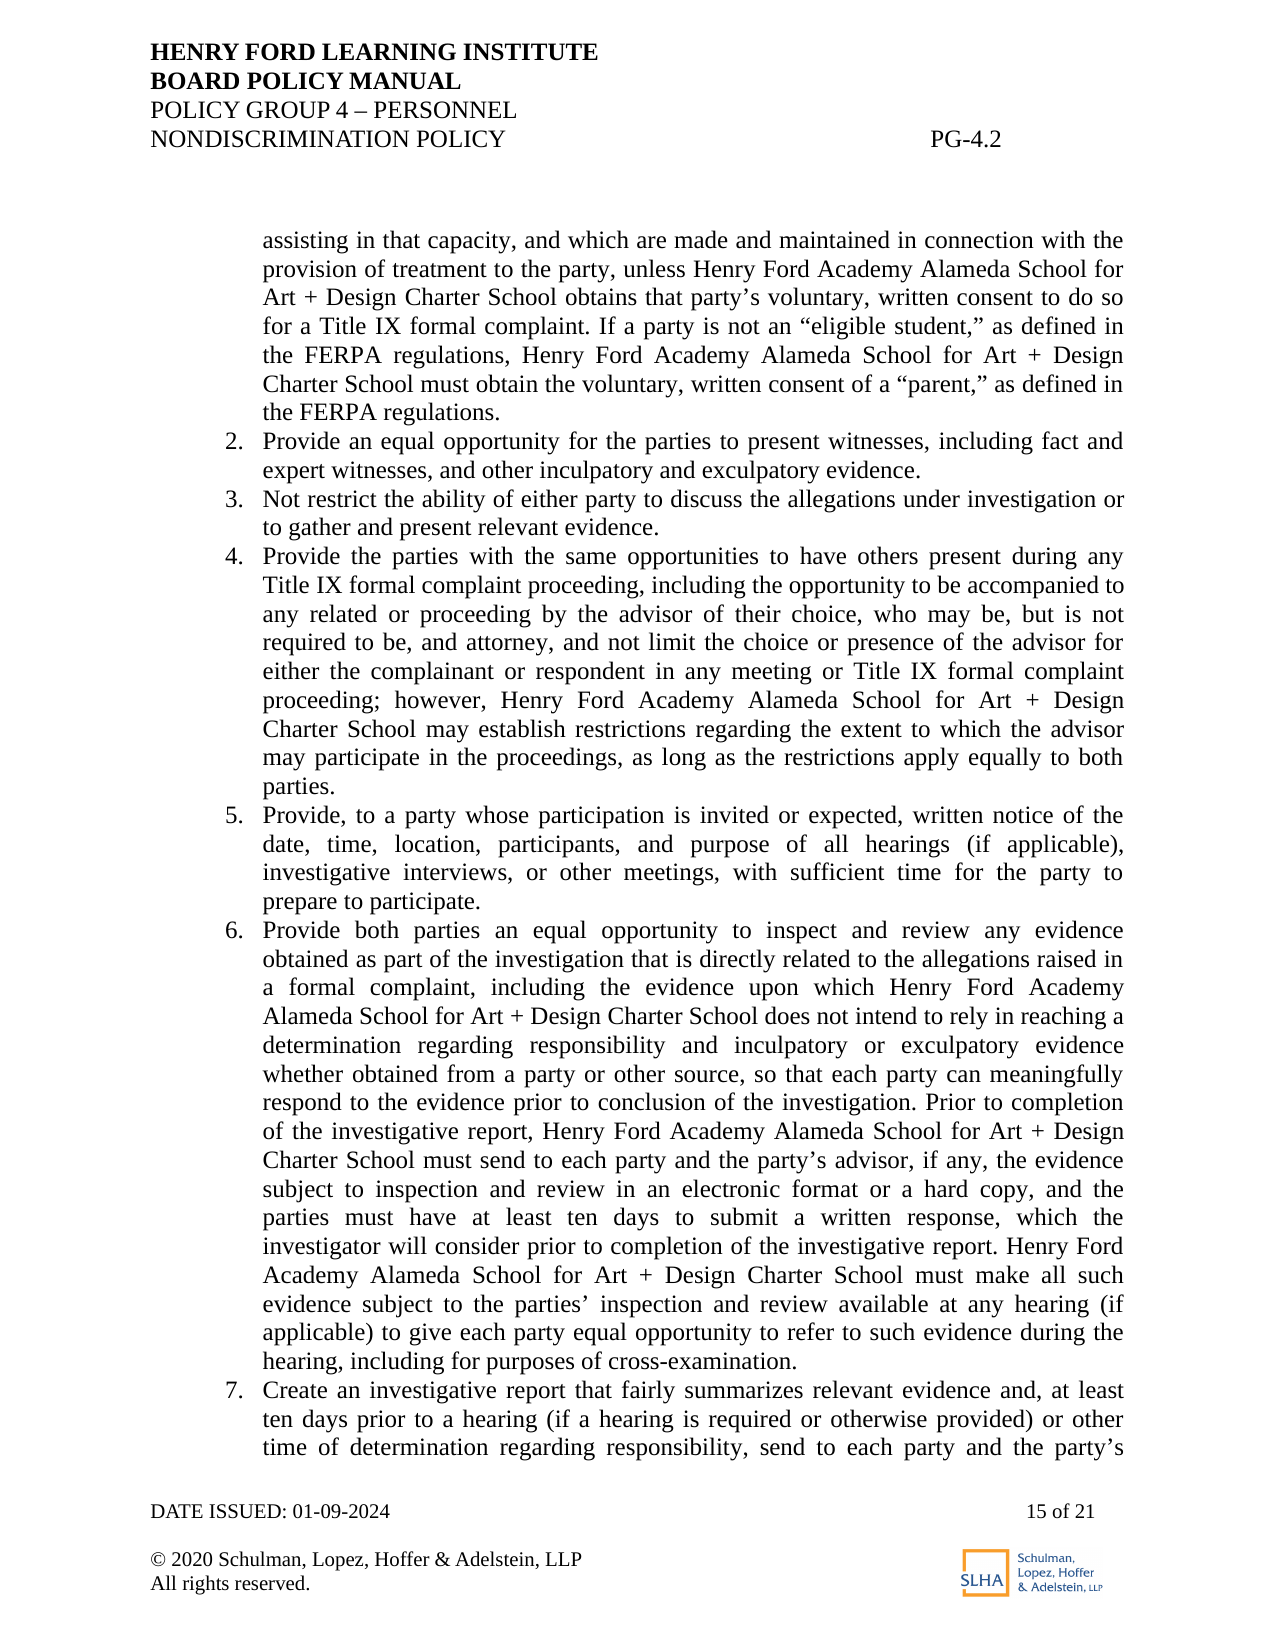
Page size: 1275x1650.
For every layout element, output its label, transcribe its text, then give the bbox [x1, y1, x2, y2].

list Provide the parties with the same opportunities to have others present during any Title IX formal complaint proceeding, including the opportunity to be accompanied to any related or proceeding by the advisor of their choice, who may be, but is not required to be, and attorney, and not limit the choice or presence of the advisor for either the complainant or respondent in any meeting or Title IX formal complaint proceeding; however, Henry Ford Academy Alameda School for Art + Design Charter School may establish restrictions regarding the extent to which the advisor may participate in the proceedings, as long as the restrictions apply equally to both parties. [225, 541, 1125, 800]
list Provide both parties an equal opportunity to inspect and review any evidence obtained as part of the investigation that is directly related to the allegations raised in a formal complaint, including the evidence upon which Henry Ford Academy Alameda School for Art + Design Charter School does not intend to rely in reaching a determination regarding responsibility and inculpatory or exculpatory evidence whether obtained from a party or other source, so that each party can meaningfully respond to the evidence prior to conclusion of the investigation. Prior to completion of the investigative report, Henry Ford Academy Alameda School for Art + Design Charter School must send to each party and the party’s advisor, if any, the evidence subject to inspection and review in an electronic format or a hard copy, and the parties must have at least ten days to submit a written response, which the investigator will consider prior to completion of the investigative report. Henry Ford Academy Alameda School for Art + Design Charter School must make all such evidence subject to the parties’ inspection and review available at any hearing (if applicable) to give each party equal opportunity to refer to such evidence during the hearing, including for purposes of cross-examination. [225, 915, 1125, 1375]
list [225, 1375, 1125, 1461]
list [225, 225, 1125, 426]
list Not restrict the ability of either party to discuss the allegations under investigation or to gather and present relevant evidence. [225, 484, 1125, 541]
list Provide, to a party whose participation is invited or expected, written notice of the date, time, location, participants, and purpose of all hearings (if applicable), investigative interviews, or other meetings, with sufficient time for the party to prepare to participate. [225, 800, 1125, 915]
picture [960, 1547, 1104, 1599]
list Provide an equal opportunity for the parties to present witnesses, including fact and expert witnesses, and other inculpatory and exculpatory evidence. [225, 426, 1125, 484]
